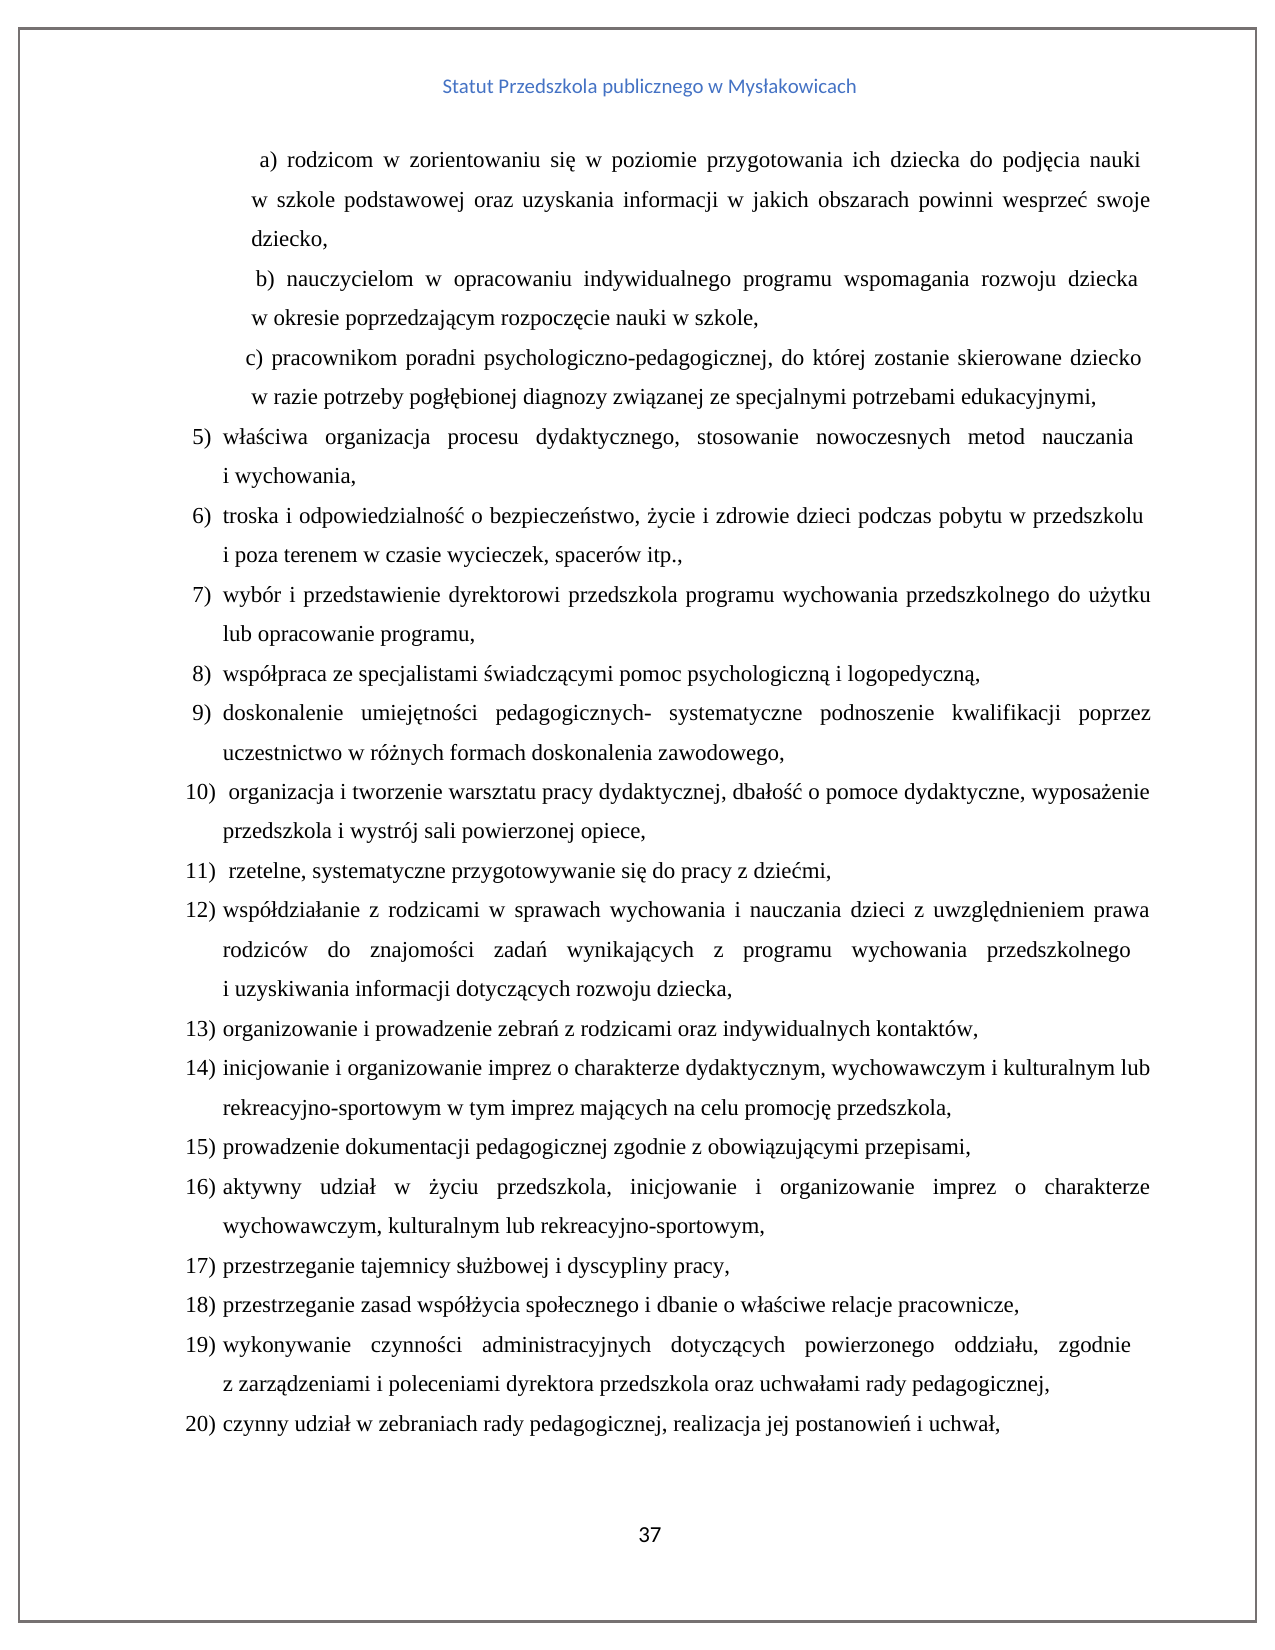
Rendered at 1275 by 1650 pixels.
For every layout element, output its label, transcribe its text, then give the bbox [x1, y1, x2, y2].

list właściwa organizacja procesu dydaktycznego, stosowanie nowoczesnych metod nauczania i wychowania, [192, 423, 1152, 488]
list aktywny udział w życiu przedszkola, inicjowanie i organizowanie imprez o charakterze wychowawczym, kulturalnym lub rekreacyjno-sportowym, [185, 1173, 1152, 1239]
list rzetelne, systematyczne przygotowywanie się do pracy z dziećmi, [185, 857, 1152, 883]
list współdziałanie z rodzicami w sprawach wychowania i nauczania dzieci z uwzględnieniem prawa rodziców do znajomości zadań wynikających z programu wychowania przedszkolnego i uzyskiwania informacji dotyczących rozwoju dziecka, [185, 896, 1152, 1002]
list inicjowanie i organizowanie imprez o charakterze dydaktycznym, wychowawczym i kulturalnym lub rekreacyjno-sportowym w tym imprez mających na celu promocję przedszkola, [185, 1054, 1152, 1120]
text c) pracownikom poradni psychologiczno-pedagogicznej, do której zostanie skierowane dziecko w razie potrzeby pogłębionej diagnozy związanej ze specjalnymi potrzebami edukacyjnymi, [220, 344, 1152, 409]
list troska i odpowiedzialność o bezpieczeństwo, życie i zdrowie dzieci podczas pobytu w przedszkolu i poza terenem w czasie wycieczek, spacerów itp., [192, 502, 1152, 567]
list prowadzenie dokumentacji pedagogicznej zgodnie z obowiązującymi przepisami, [185, 1133, 1152, 1160]
text b) nauczycielom w opracowaniu indywidualnego programu wspomagania rozwoju dziecka w okresie poprzedzającym rozpoczęcie nauki w szkole, [220, 265, 1152, 331]
list organizacja i tworzenie warsztatu pracy dydaktycznej, dbałość o pomoce dydaktyczne, wyposażenie przedszkola i wystrój sali powierzonej opiece, [185, 778, 1152, 844]
list przestrzeganie zasad współżycia społecznego i dbanie o właściwe relacje pracownicze, [185, 1291, 1152, 1318]
list organizowanie i prowadzenie zebrań z rodzicami oraz indywidualnych kontaktów, [185, 1015, 1152, 1041]
list przestrzeganie tajemnicy służbowej i dyscypliny pracy, [185, 1252, 1152, 1278]
list czynny udział w zebraniach rady pedagogicznej, realizacja jej postanowień i uchwał, [185, 1410, 1152, 1436]
list wybór i przedstawienie dyrektorowi przedszkola programu wychowania przedszkolnego do użytku lub opracowanie programu, [192, 581, 1152, 646]
text a) rodzicom w zorientowaniu się w poziomie przygotowania ich dziecka do podjęcia nauki w szkole podstawowej oraz uzyskania informacji w jakich obszarach powinni wesprzeć swoje dziecko, [220, 146, 1152, 252]
list współpraca ze specjalistami świadczącymi pomoc psychologiczną i logopedyczną, [192, 659, 1152, 686]
list doskonalenie umiejętności pedagogicznych- systematyczne podnoszenie kwalifikacji poprzez uczestnictwo w różnych formach doskonalenia zawodowego, [192, 699, 1152, 765]
list wykonywanie czynności administracyjnych dotyczących powierzonego oddziału, zgodnie z zarządzeniami i poleceniami dyrektora przedszkola oraz uchwałami rady pedagogicznej, [185, 1331, 1152, 1397]
